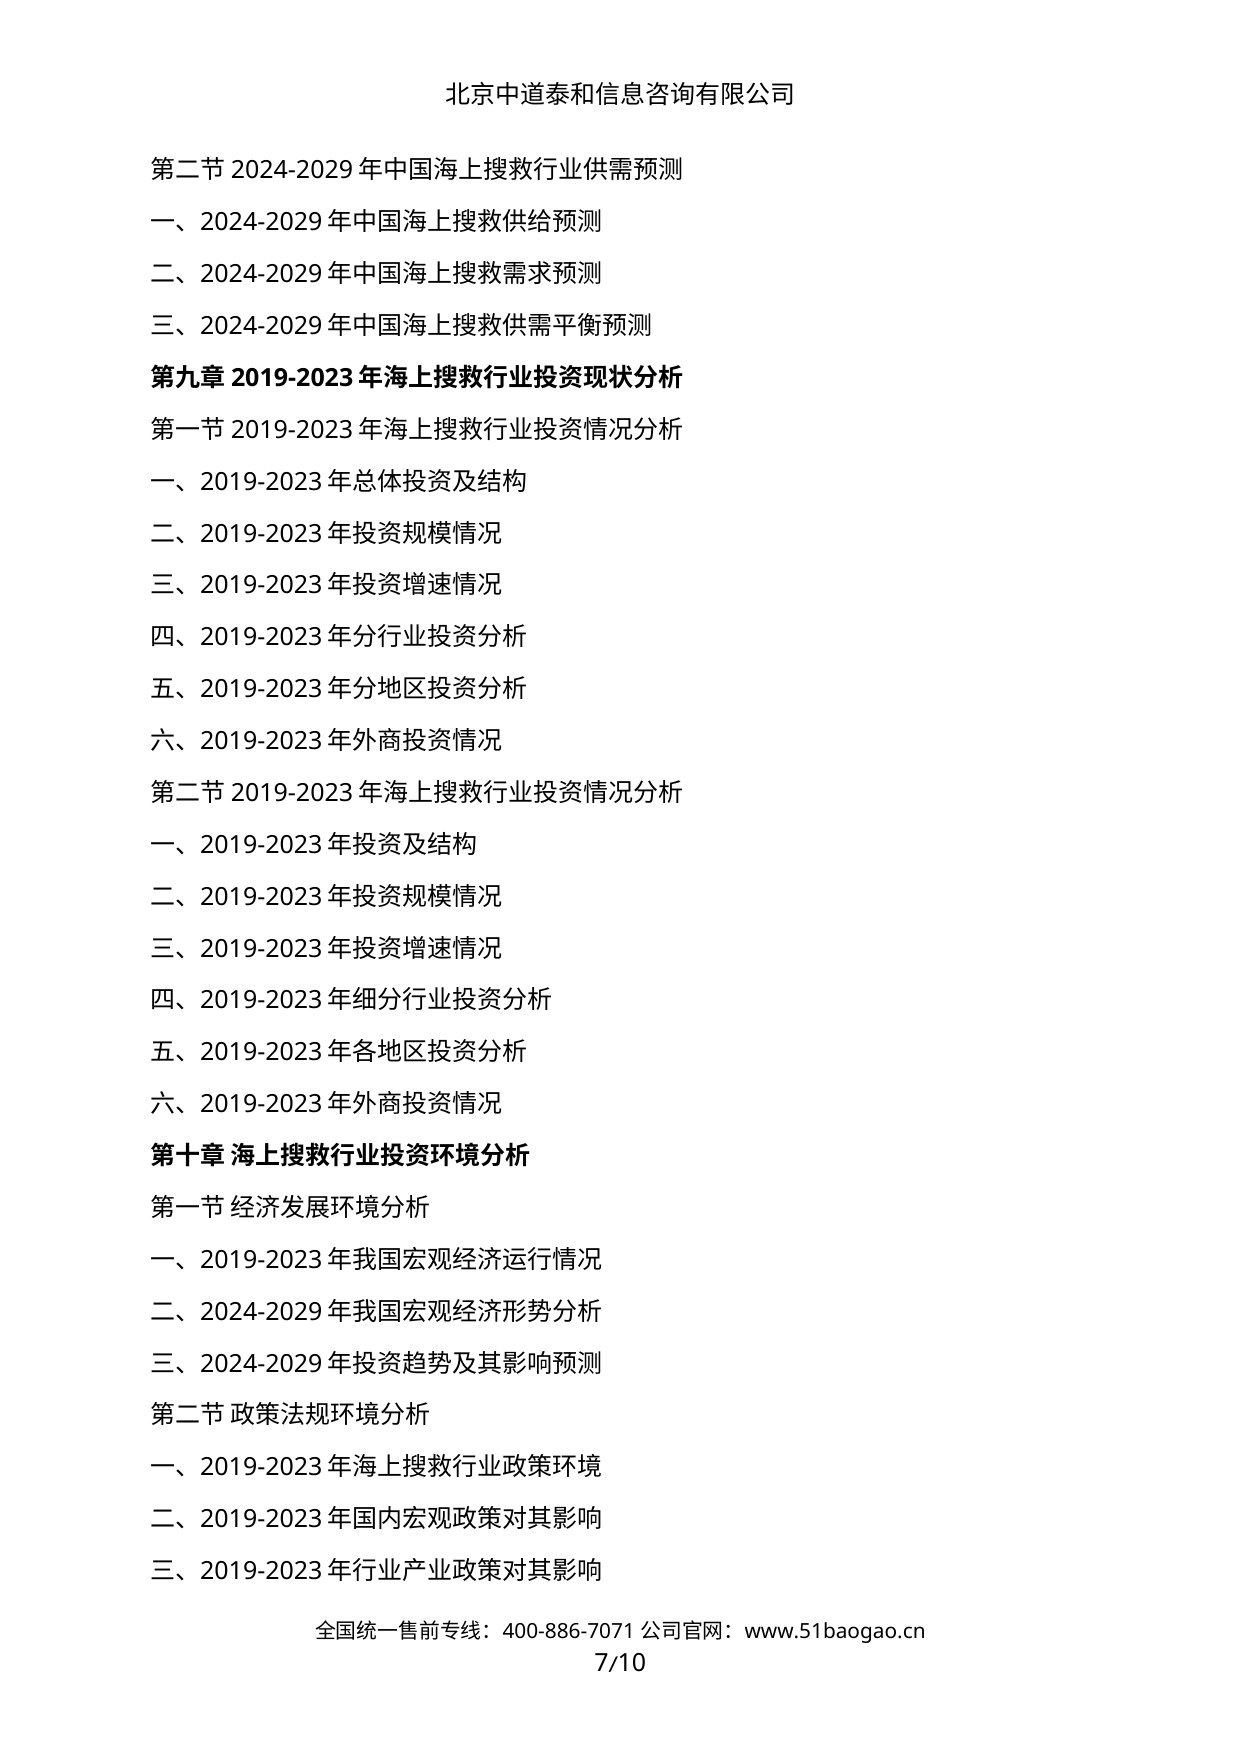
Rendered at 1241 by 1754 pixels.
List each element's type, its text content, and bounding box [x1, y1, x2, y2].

text 第一节 经济发展环境分析 [150, 1187, 1090, 1224]
text 三、2024-2029年投资趋势及其影响预测 [150, 1343, 1090, 1379]
text 一、2019-2023年总体投资及结构 [150, 461, 1090, 497]
text 二、2019-2023年投资规模情况 [150, 513, 1090, 549]
text 第九章 2019-2023年海上搜救行业投资现状分析 [150, 357, 1090, 394]
text 六、2019-2023年外商投资情况 [150, 1084, 1090, 1120]
text 三、2019-2023年行业产业政策对其影响 [150, 1551, 1090, 1587]
text 六、2019-2023年外商投资情况 [150, 721, 1090, 757]
text 一、2019-2023年我国宏观经济运行情况 [150, 1239, 1090, 1276]
text 第二节 2019-2023年海上搜救行业投资情况分析 [150, 772, 1090, 809]
text 五、2019-2023年分地区投资分析 [150, 669, 1090, 705]
text 一、2024-2029年中国海上搜救供给预测 [150, 202, 1090, 238]
text 三、2019-2023年投资增速情况 [150, 928, 1090, 964]
text 四、2019-2023年细分行业投资分析 [150, 980, 1090, 1016]
text 五、2019-2023年各地区投资分析 [150, 1032, 1090, 1068]
text 第二节 2024-2029年中国海上搜救行业供需预测 [150, 150, 1090, 186]
text 四、2019-2023年分行业投资分析 [150, 617, 1090, 653]
text 三、2024-2029年中国海上搜救供需平衡预测 [150, 306, 1090, 342]
text 第二节 政策法规环境分析 [150, 1395, 1090, 1431]
text 二、2024-2029年中国海上搜救需求预测 [150, 254, 1090, 290]
text 二、2019-2023年国内宏观政策对其影响 [150, 1499, 1090, 1535]
text 二、2019-2023年投资规模情况 [150, 876, 1090, 912]
text 一、2019-2023年海上搜救行业政策环境 [150, 1447, 1090, 1483]
text 一、2019-2023年投资及结构 [150, 824, 1090, 861]
text 二、2024-2029年我国宏观经济形势分析 [150, 1291, 1090, 1327]
text 第一节 2019-2023年海上搜救行业投资情况分析 [150, 409, 1090, 446]
text 三、2019-2023年投资增速情况 [150, 565, 1090, 601]
text 第十章 海上搜救行业投资环境分析 [150, 1136, 1090, 1172]
